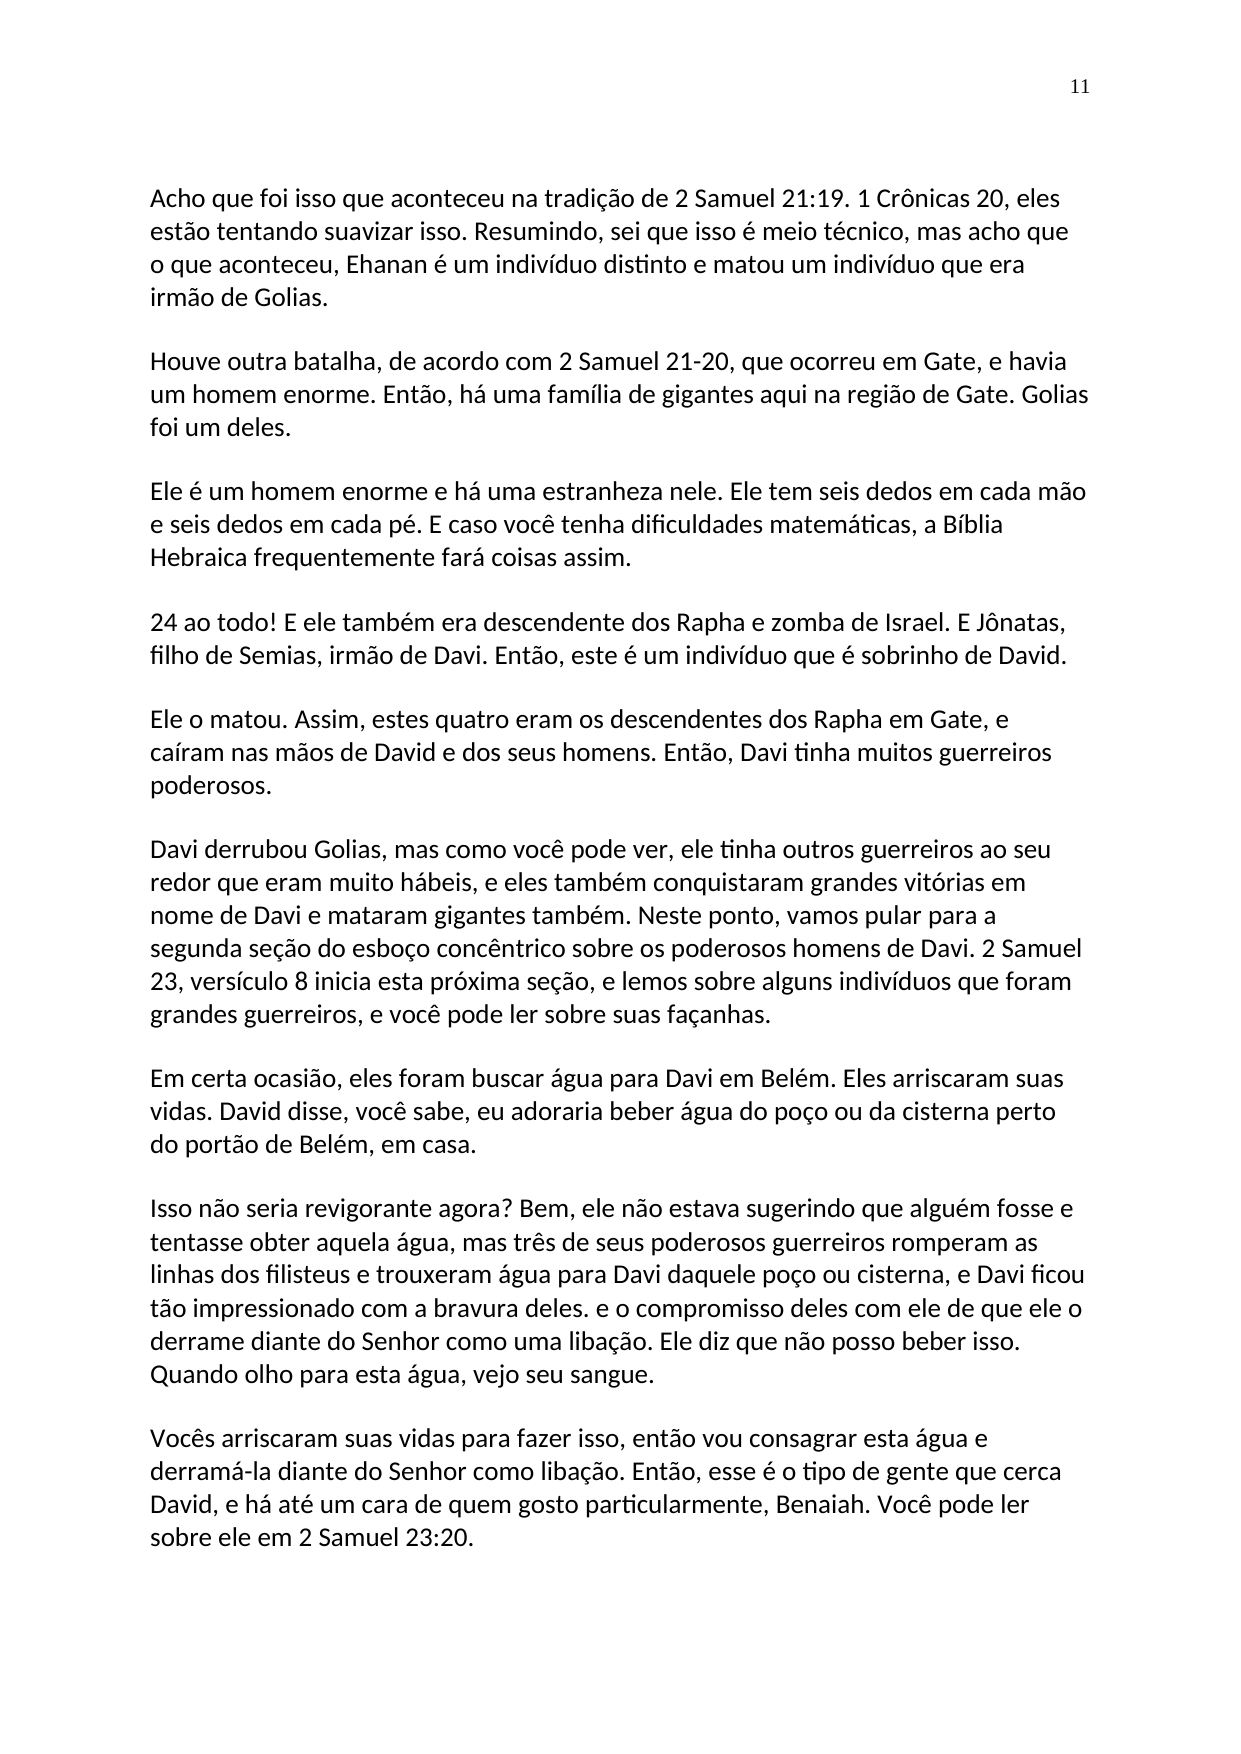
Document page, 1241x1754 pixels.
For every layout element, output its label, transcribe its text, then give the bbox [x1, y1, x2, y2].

text Ele o matou. Assim, estes quatro eram os descendentes dos Rapha em Gate, e caíram nas mãos de David e dos seus homens. Então, Davi tinha muitos guerreiros poderosos. [150, 702, 1090, 801]
text Acho que foi isso que aconteceu na tradição de 2 Samuel 21:19. 1 Crônicas 20, eles estão tentando suavizar isso. Resumindo, sei que isso é meio técnico, mas acho que o que aconteceu, Ehanan é um indivíduo distinto e matou um indivíduo que era irmão de Golias. [150, 181, 1090, 313]
text Isso não seria revigorante agora? Bem, ele não estava sugerindo que alguém fosse e tentasse obter aquela água, mas três de seus poderosos guerreiros romperam as linhas dos filisteus e trouxeram água para Davi daquele poço ou cisterna, e Davi ficou tão impressionado com a bravura deles. e o compromisso deles com ele de que ele o derrame diante do Senhor como uma libação. Ele diz que não posso beber isso. Quando olho para esta água, vejo seu sangue. [150, 1192, 1090, 1390]
text Vocês arriscaram suas vidas para fazer isso, então vou consagrar esta água e derramá-la diante do Senhor como libação. Então, esse é o tipo de gente que cerca David, e há até um cara de quem gosto particularmente, Benaiah. Você pode ler sobre ele em 2 Samuel 23:20. [150, 1421, 1090, 1553]
text Em certa ocasião, eles foram buscar água para Davi em Belém. Eles arriscaram suas vidas. David disse, você sabe, eu adoraria beber água do poço ou da cisterna perto do portão de Belém, em casa. [150, 1061, 1090, 1161]
text Ele é um homem enorme e há uma estranheza nele. Ele tem seis dedos em cada mão e seis dedos em cada pé. E caso você tenha dificuldades matemáticas, a Bíblia Hebraica frequentemente fará coisas assim. [150, 474, 1090, 574]
text Houve outra batalha, de acordo com 2 Samuel 21-20, que ocorreu em Gate, e havia um homem enorme. Então, há uma família de gigantes aqui na região de Gate. Golias foi um deles. [150, 344, 1090, 443]
text Davi derrubou Golias, mas como você pode ver, ele tinha outros guerreiros ao seu redor que eram muito hábeis, e eles também conquistaram grandes vitórias em nome de Davi e mataram gigantes também. Neste ponto, vamos pular para a segunda seção do esboço concêntrico sobre os poderosos homens de Davi. 2 Samuel 23, versículo 8 inicia esta próxima seção, e lemos sobre alguns indivíduos que foram grandes guerreiros, e você pode ler sobre suas façanhas. [150, 832, 1090, 1030]
text 24 ao todo! E ele também era descendente dos Rapha e zomba de Israel. E Jônatas, filho de Semias, irmão de Davi. Então, este é um indivíduo que é sobrinho de David. [150, 605, 1090, 671]
